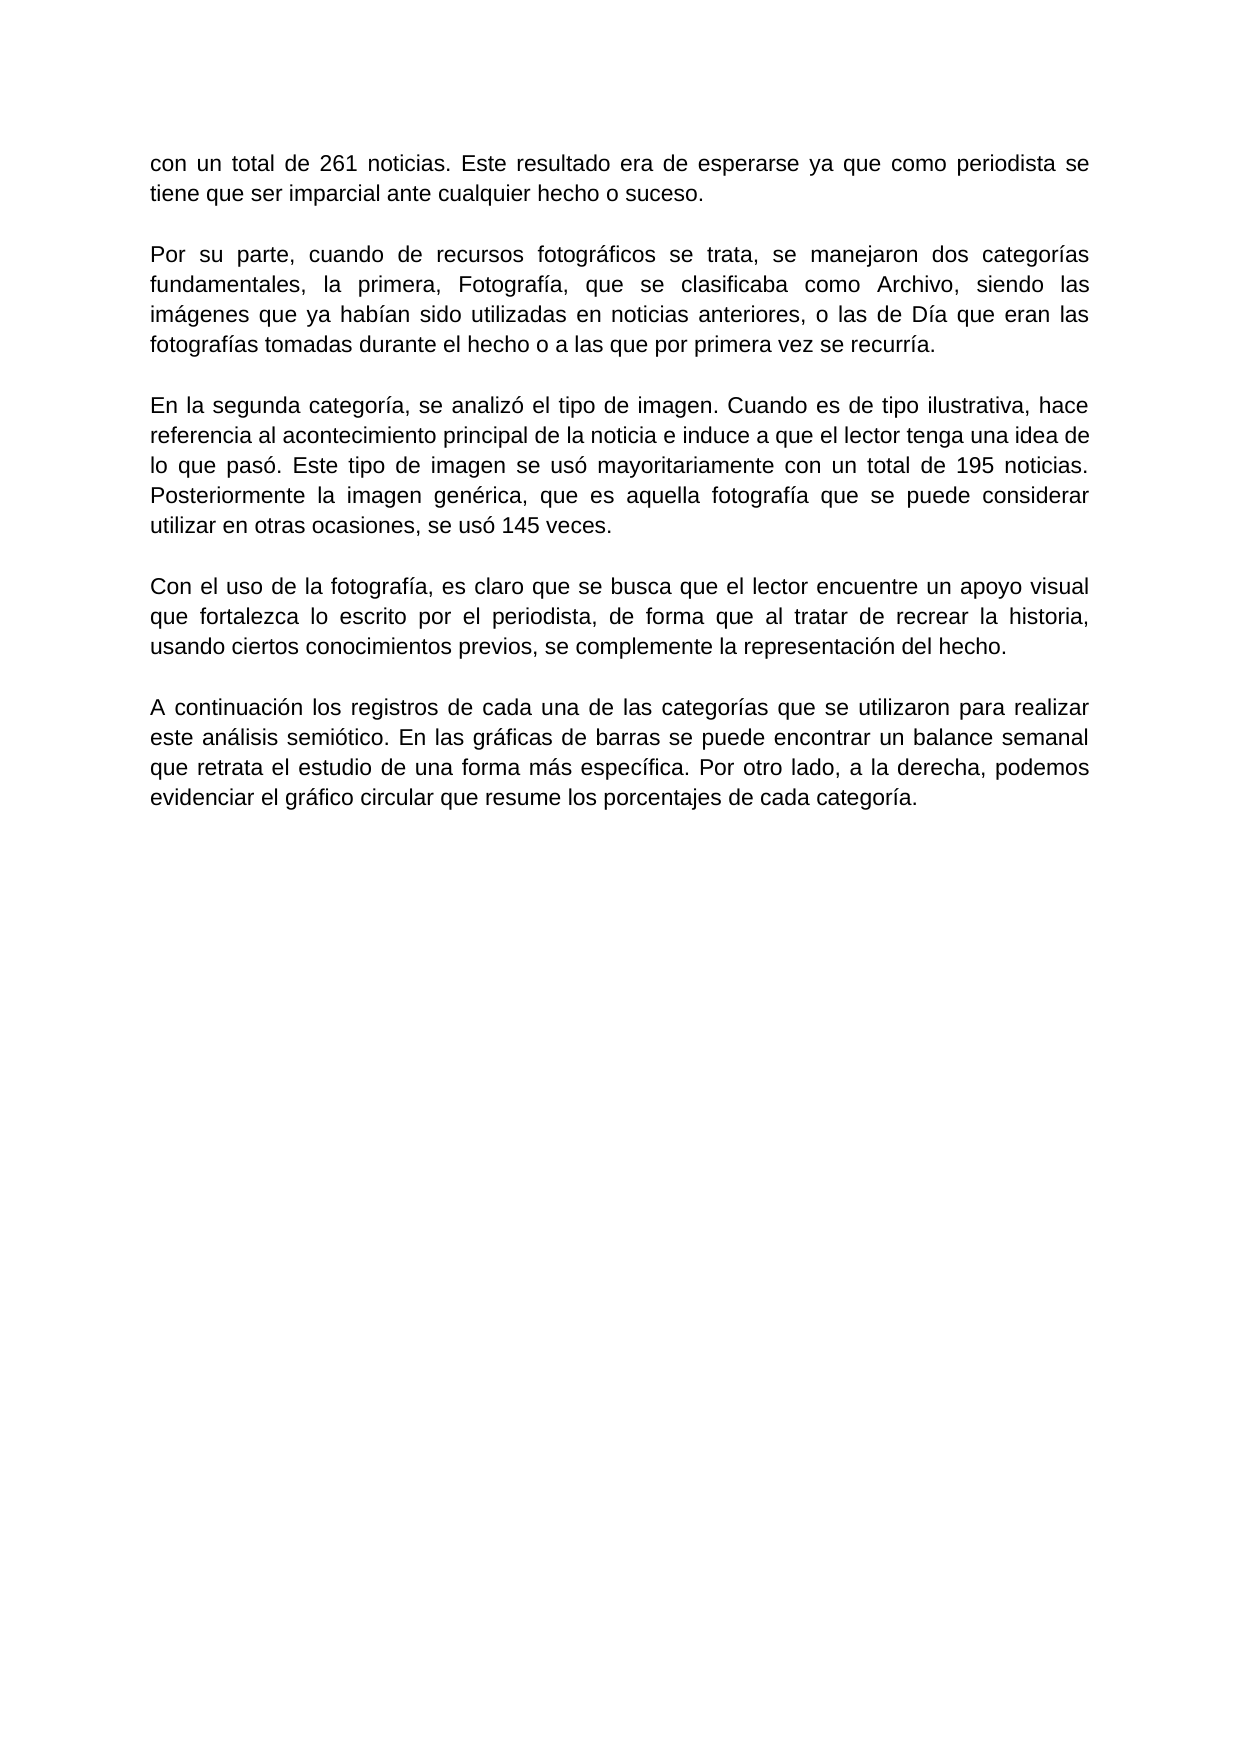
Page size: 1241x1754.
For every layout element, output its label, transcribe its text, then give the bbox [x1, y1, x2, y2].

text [150, 150, 1090, 207]
text En la segunda categoría, se analizó el tipo de imagen. Cuando es de tipo ilustrativa, hace referencia al acontecimiento principal de la noticia e induce a que el lector tenga una idea de lo que pasó. Este tipo de imagen se usó mayoritariamente con un total de 195 noticias. Posteriormente la imagen genérica, que es aquella fotografía que se puede considerar utilizar en otras ocasiones, se usó 145 veces. [150, 392, 1090, 539]
text Con el uso de la fotografía, es claro que se busca que el lector encuentre un apoyo visual que fortalezca lo escrito por el periodista, de forma que al tratar de recrear la historia, usando ciertos conocimientos previos, se complemente la representación del hecho. [150, 573, 1090, 660]
text Por su parte, cuando de recursos fotográficos se trata, se manejaron dos categorías fundamentales, la primera, Fotografía, que se clasificaba como Archivo, siendo las imágenes que ya habían sido utilizadas en noticias anteriores, o las de Día que eran las fotografías tomadas durante el hecho o a las que por primera vez se recurría. [150, 241, 1090, 358]
text A continuación los registros de cada una de las categorías que se utilizaron para realizar este análisis semiótico. En las gráficas de barras se puede encontrar un balance semanal que retrata el estudio de una forma más específica. Por otro lado, a la derecha, podemos evidenciar el gráfico circular que resume los porcentajes de cada categoría. [150, 694, 1090, 811]
